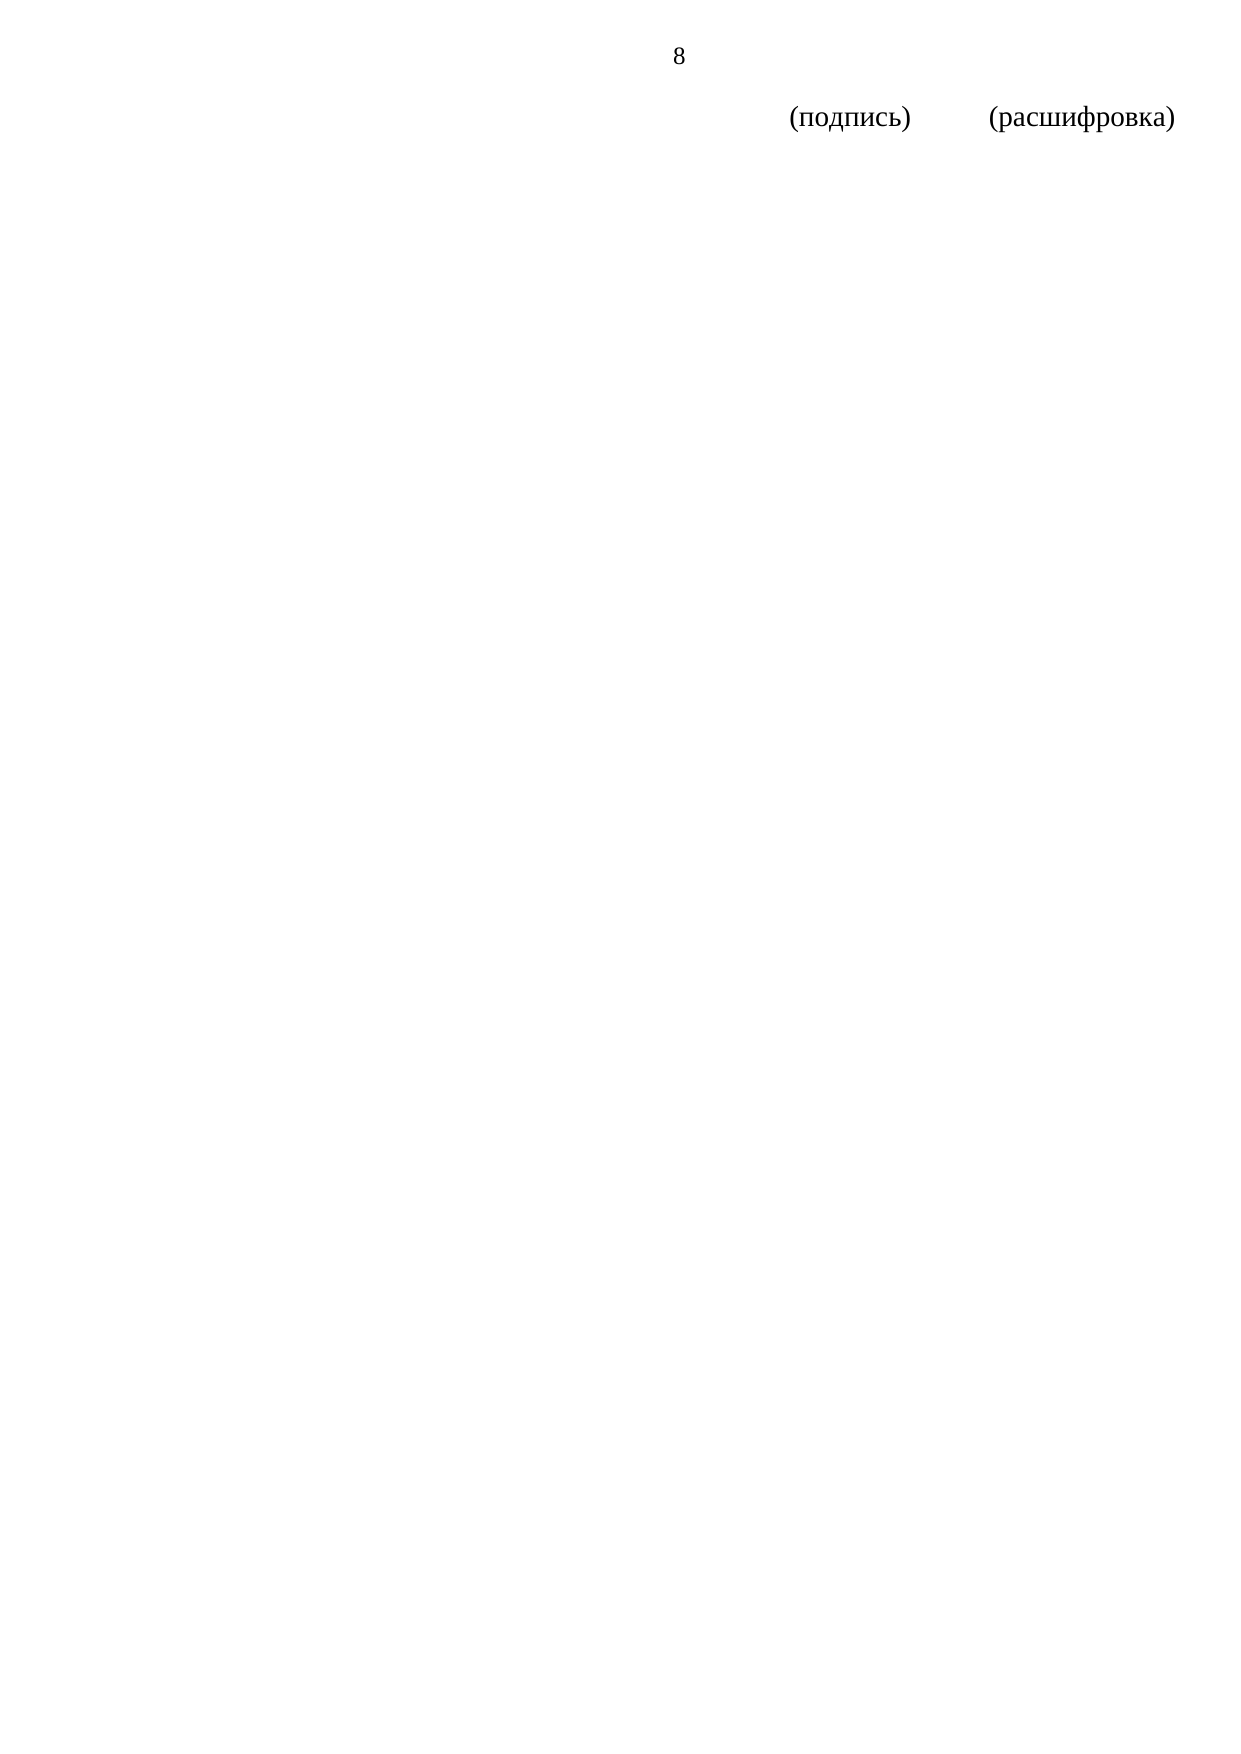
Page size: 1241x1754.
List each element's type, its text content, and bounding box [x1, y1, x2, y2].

text (подпись) (расшифровка) [324, 99, 1181, 132]
